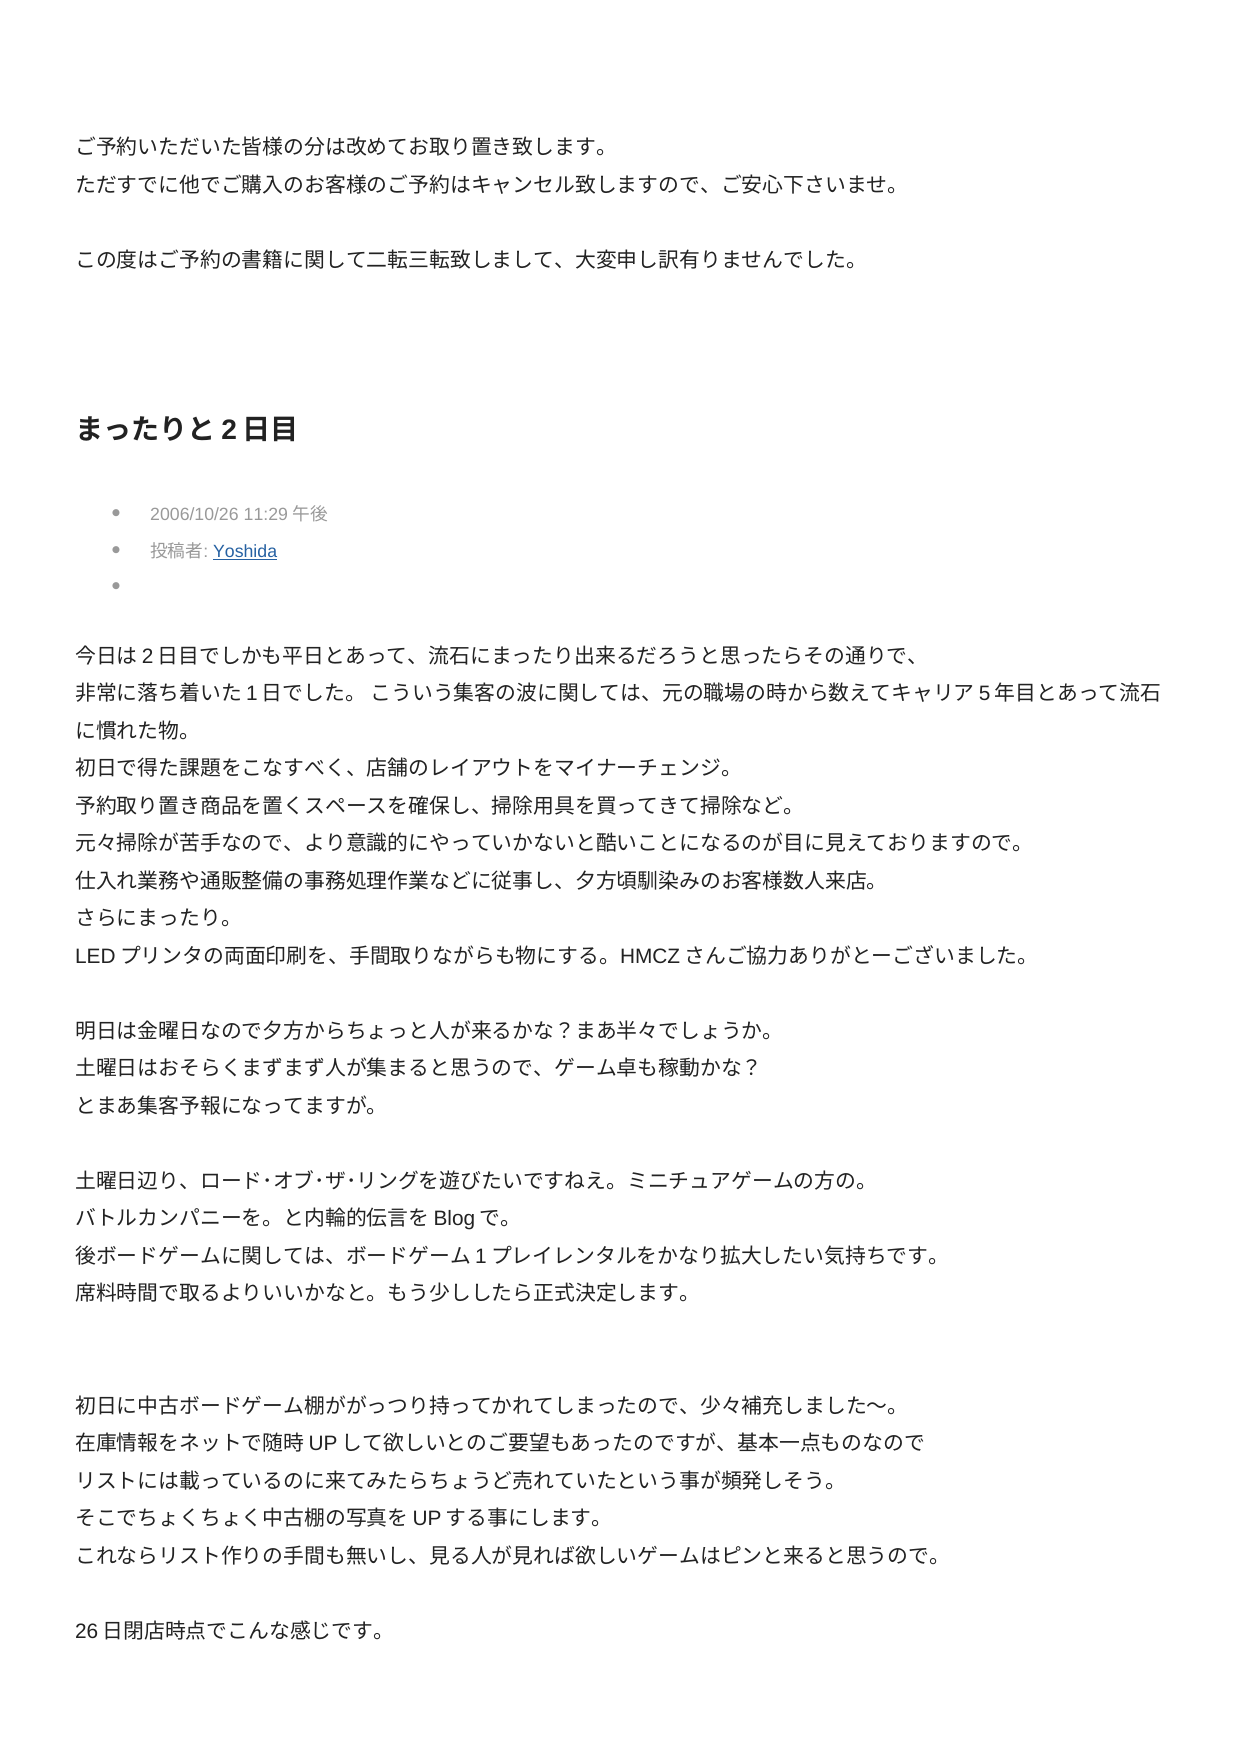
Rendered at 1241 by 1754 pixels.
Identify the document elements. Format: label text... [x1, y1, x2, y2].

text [75, 635, 1165, 1648]
list 投稿者: Yoshida [112, 531, 1165, 569]
list 2006/10/26 11:29 午後 [112, 494, 1165, 531]
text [75, 89, 1165, 277]
text まったりと2日目 [75, 389, 1165, 464]
